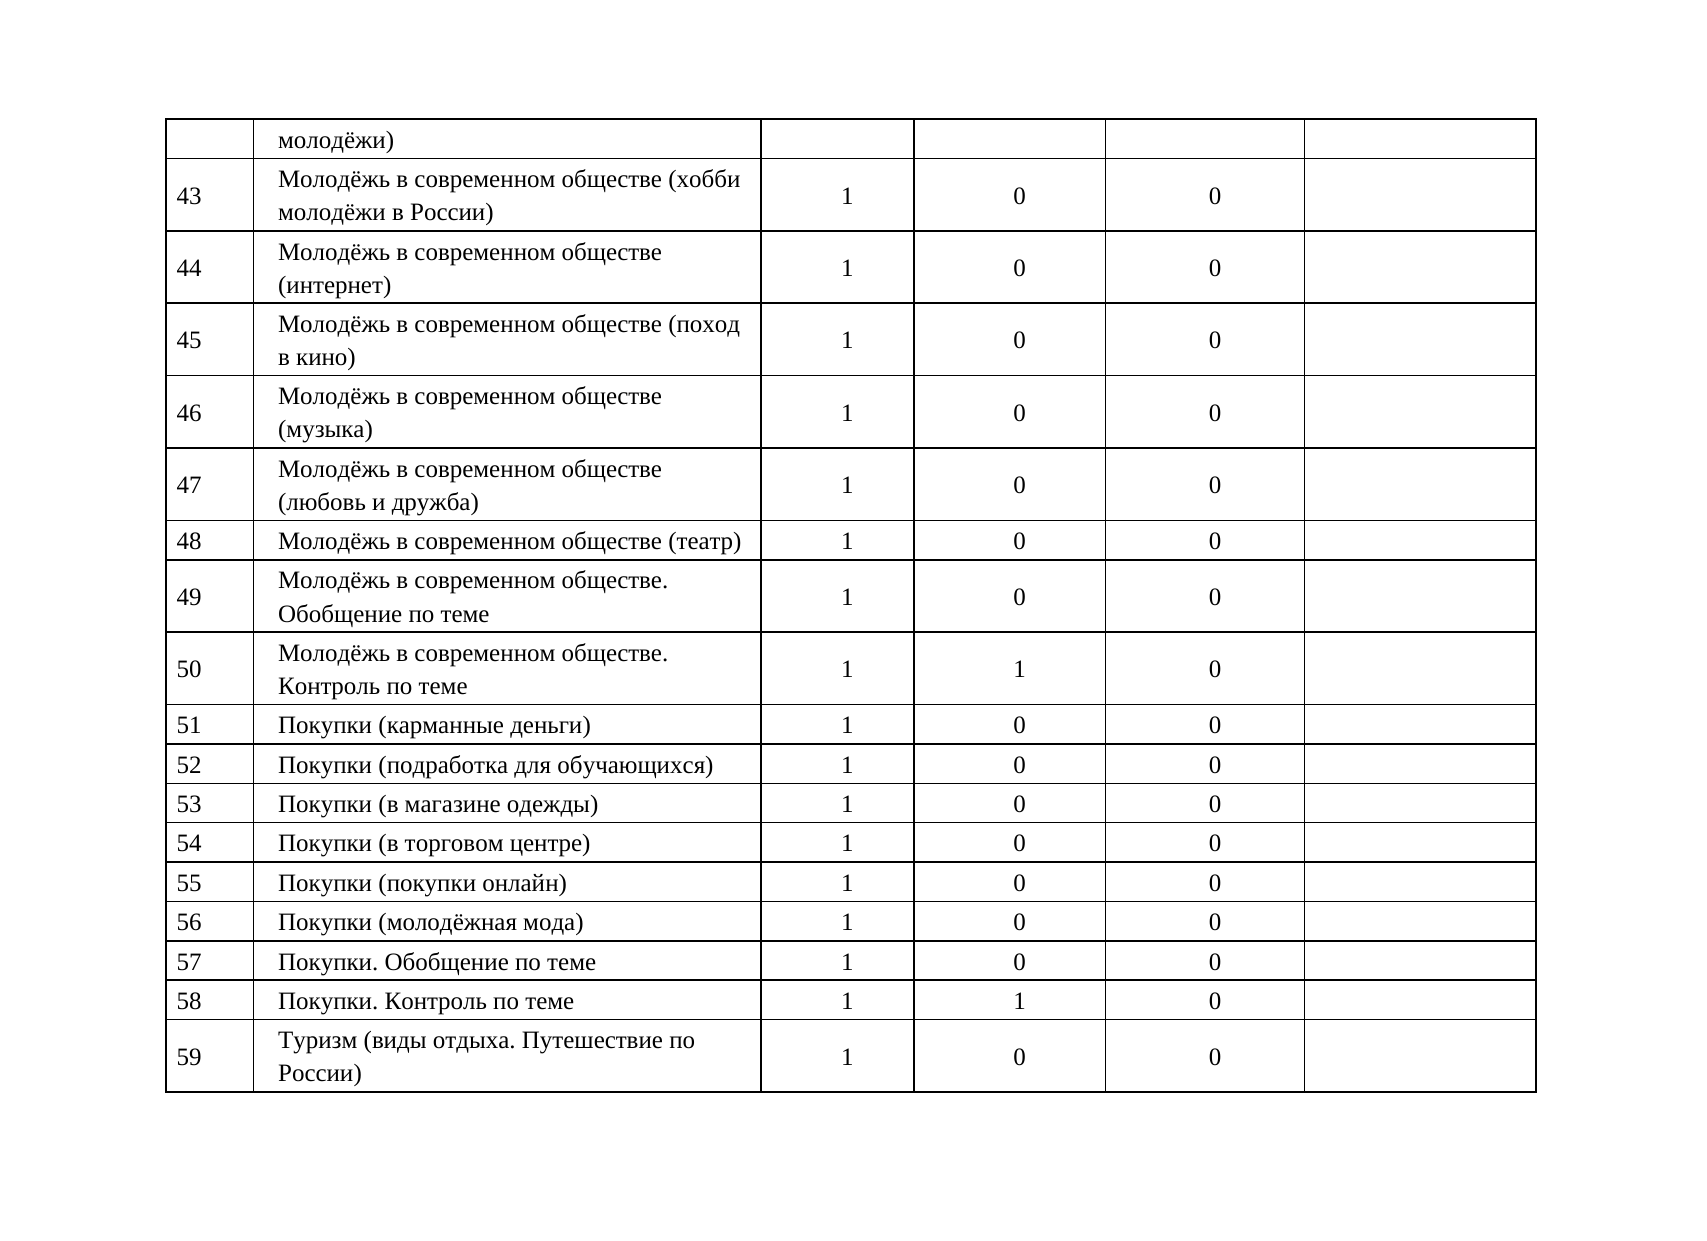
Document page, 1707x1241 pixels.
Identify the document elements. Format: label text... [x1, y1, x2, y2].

table_cell 45 [167, 304, 253, 375]
table_cell 0 [915, 120, 1105, 157]
table_cell Покупки (молодёжная мода) [254, 902, 760, 940]
table_cell 56 [167, 902, 253, 940]
table_cell 1 [915, 981, 1105, 1019]
table_cell 1 [762, 159, 913, 230]
table_cell 54 [167, 823, 253, 861]
table_cell 0 [1106, 232, 1304, 302]
table_cell 0 [915, 705, 1105, 743]
table_cell 0 [915, 449, 1105, 519]
table_cell [1305, 863, 1535, 901]
table_cell [1305, 633, 1535, 704]
table_cell Молодёжь в современном обществе (поход в кино) [254, 304, 760, 375]
table_cell 1 [762, 902, 913, 940]
table_cell 0 [915, 1020, 1105, 1091]
table_cell 0 [1106, 942, 1304, 979]
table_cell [254, 120, 760, 157]
table_cell Молодёжь в современном обществе (музыка) [254, 376, 760, 447]
table_cell 1 [762, 823, 913, 861]
table_cell 50 [167, 633, 253, 704]
table_cell Покупки (карманные деньги) [254, 705, 760, 743]
table_cell 0 [915, 521, 1105, 559]
table_cell 1 [762, 304, 913, 375]
table_cell Покупки (покупки онлайн) [254, 863, 760, 901]
table_cell 47 [167, 449, 253, 519]
table_cell 0 [915, 823, 1105, 861]
table_cell 0 [915, 376, 1105, 447]
table_cell 1 [762, 633, 913, 704]
table_cell 0 [1106, 745, 1304, 782]
table_cell 48 [167, 521, 253, 559]
table_cell Молодёжь в современном обществе (театр) [254, 521, 760, 559]
table_cell 51 [167, 705, 253, 743]
table_cell [1305, 304, 1535, 375]
table_cell 0 [1106, 784, 1304, 822]
table_cell [1305, 784, 1535, 822]
table_cell 0 [915, 902, 1105, 940]
table_cell [1305, 521, 1535, 559]
table_cell [1305, 159, 1535, 230]
table_cell 0 [915, 232, 1105, 302]
table_cell 1 [762, 376, 913, 447]
table_cell 1 [762, 942, 913, 979]
table_cell 0 [1106, 120, 1304, 157]
table_cell Покупки. Обобщение по теме [254, 942, 760, 979]
table_cell 46 [167, 376, 253, 447]
table_cell Туризм (виды отдыха. Путешествие по России) [254, 1020, 760, 1091]
table_cell Покупки (подработка для обучающихся) [254, 745, 760, 782]
table_cell [1305, 561, 1535, 631]
table_cell Покупки. Контроль по теме [254, 981, 760, 1019]
table_cell Молодёжь в современном обществе (интернет) [254, 232, 760, 302]
table_cell Молодёжь в современном обществе (хобби молодёжи в России) [254, 159, 760, 230]
table_cell [1305, 902, 1535, 940]
table_cell 53 [167, 784, 253, 822]
table_cell 1 [762, 561, 913, 631]
table_cell 1 [762, 981, 913, 1019]
table_cell 0 [1106, 159, 1304, 230]
table_cell 0 [1106, 633, 1304, 704]
table_cell 57 [167, 942, 253, 979]
table_cell Покупки (в магазине одежды) [254, 784, 760, 822]
table_cell 58 [167, 981, 253, 1019]
table_cell 0 [915, 745, 1105, 782]
table_cell [1305, 120, 1535, 157]
table_cell 0 [915, 304, 1105, 375]
table_cell 0 [1106, 863, 1304, 901]
table_cell 1 [762, 1020, 913, 1091]
table_cell 42 [167, 120, 253, 157]
table_cell Молодёжь в современном обществе (любовь и дружба) [254, 449, 760, 519]
table_cell 0 [1106, 449, 1304, 519]
table_cell [1305, 745, 1535, 782]
table_cell 1 [762, 449, 913, 519]
table_cell 1 [762, 745, 913, 782]
table_cell 1 [762, 705, 913, 743]
table_cell 0 [1106, 304, 1304, 375]
table_cell [1305, 981, 1535, 1019]
table_cell Покупки (в торговом центре) [254, 823, 760, 861]
table_cell 44 [167, 232, 253, 302]
table_cell Молодёжь в современном обществе. Обобщение по теме [254, 561, 760, 631]
table_cell 0 [1106, 902, 1304, 940]
table_cell [1305, 449, 1535, 519]
table_cell 49 [167, 561, 253, 631]
table_cell 0 [1106, 561, 1304, 631]
table_cell 1 [762, 521, 913, 559]
table_cell 1 [762, 120, 913, 157]
table_cell 0 [1106, 981, 1304, 1019]
table_cell 0 [1106, 823, 1304, 861]
table_cell 0 [915, 561, 1105, 631]
table_cell [1305, 232, 1535, 302]
table_cell 55 [167, 863, 253, 901]
table_cell 0 [1106, 376, 1304, 447]
table_cell [1305, 942, 1535, 979]
table_cell 1 [762, 232, 913, 302]
table_cell 0 [1106, 521, 1304, 559]
table_cell 43 [167, 159, 253, 230]
table_cell 0 [915, 784, 1105, 822]
table_cell 1 [915, 633, 1105, 704]
table_cell [1305, 705, 1535, 743]
table_cell [1305, 376, 1535, 447]
table_cell 0 [915, 863, 1105, 901]
table_cell 0 [1106, 705, 1304, 743]
table_cell 0 [915, 159, 1105, 230]
table_cell [1305, 823, 1535, 861]
table_cell 59 [167, 1020, 253, 1091]
table_cell 1 [762, 784, 913, 822]
table_cell 52 [167, 745, 253, 782]
table_cell 0 [915, 942, 1105, 979]
table_cell 1 [762, 863, 913, 901]
table_cell 0 [1106, 1020, 1304, 1091]
table_cell [1305, 1020, 1535, 1091]
table_cell Молодёжь в современном обществе. Контроль по теме [254, 633, 760, 704]
